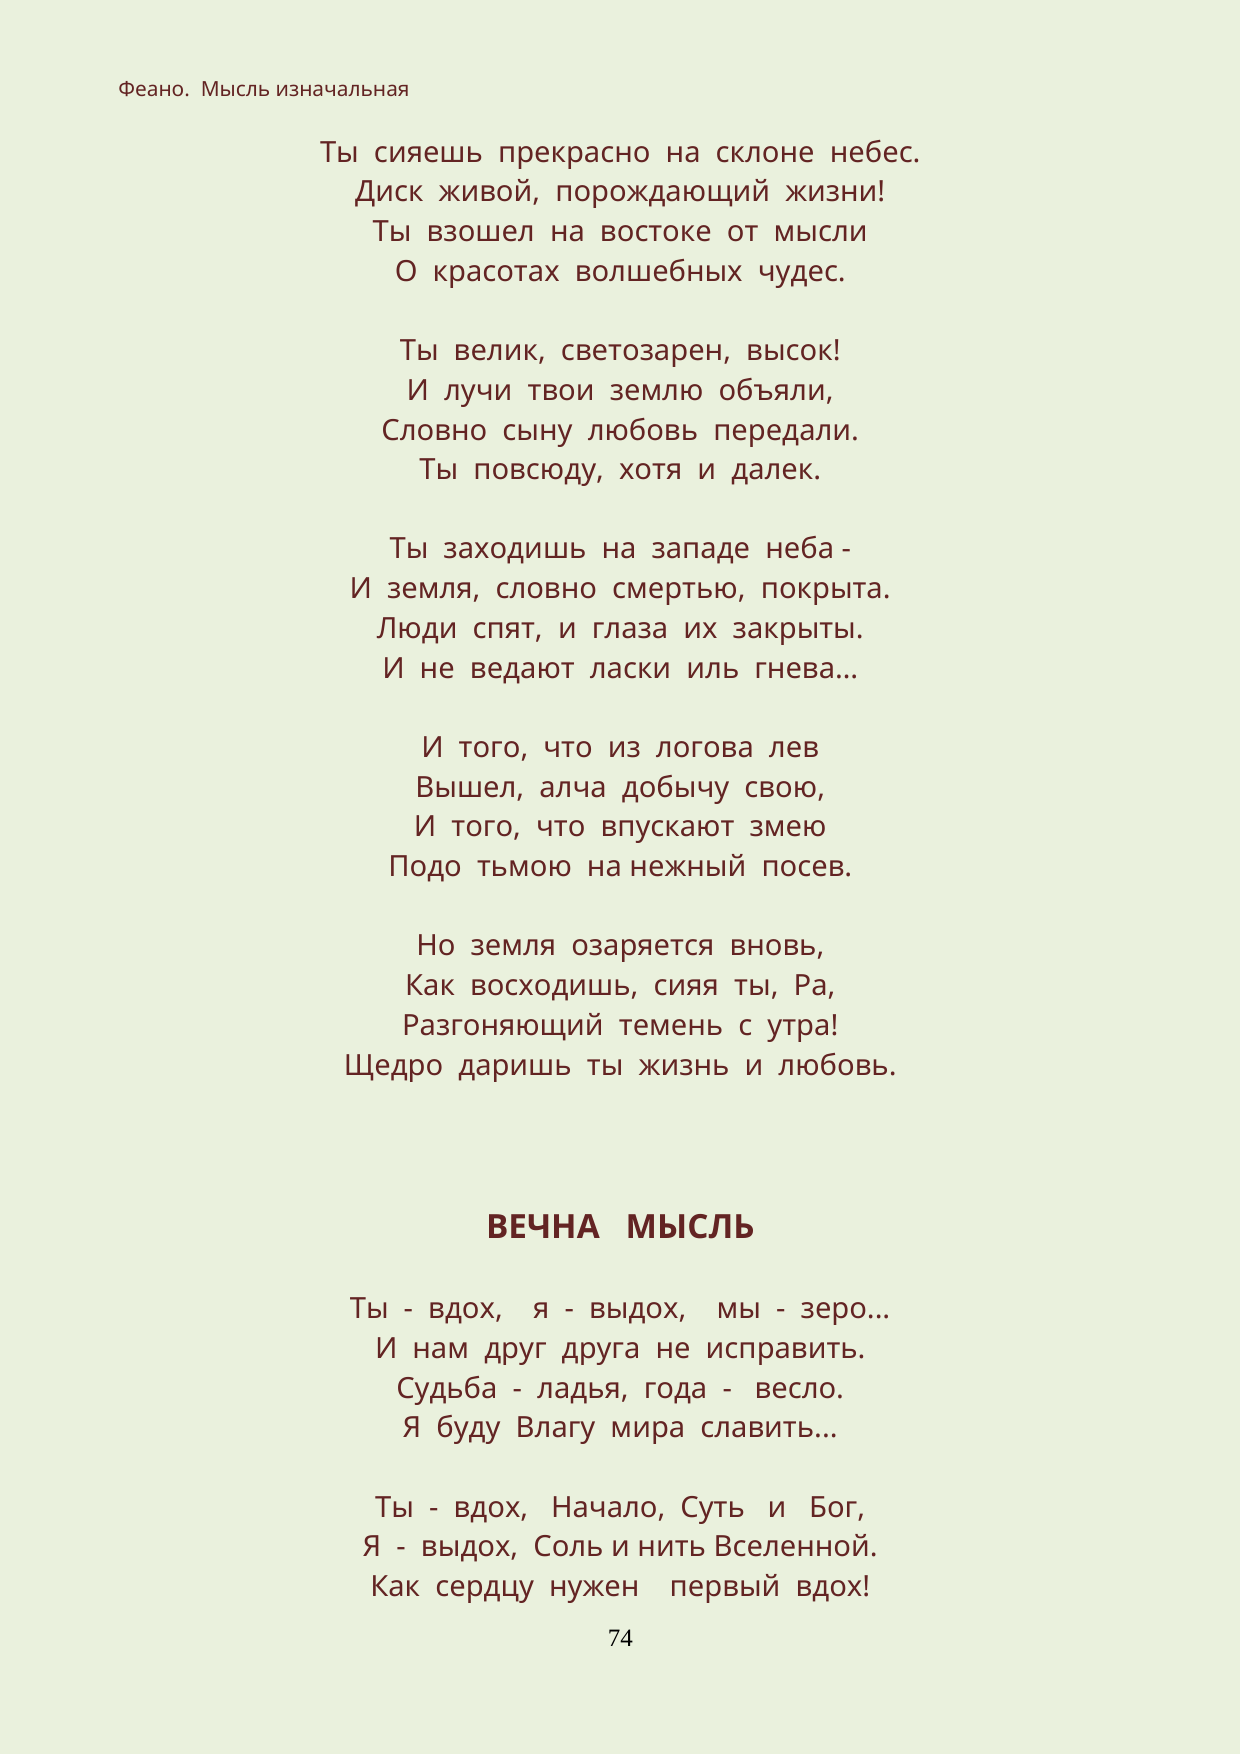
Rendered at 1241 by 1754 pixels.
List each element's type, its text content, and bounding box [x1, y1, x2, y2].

text Вышел, алча добычу свою, [118, 766, 1122, 806]
text Ты - вдох, я - выдох, мы - зеро... [118, 1288, 1122, 1327]
text И нам друг друга не исправить. [118, 1327, 1122, 1367]
text Как восходишь, сияя ты, Ра, [118, 964, 1122, 1004]
text Ты сияешь прекрасно на склоне небес. [118, 131, 1122, 171]
text Люди спят, и глаза их закрыты. [118, 607, 1122, 647]
text Щедро даришь ты жизнь и любовь. [118, 1044, 1122, 1083]
text Судьба - ладья, года - весло. [118, 1367, 1122, 1407]
text Но земля озаряется вновь, [118, 925, 1122, 964]
text Я - выдох, Соль и нить Вселенной. [118, 1526, 1122, 1565]
text И того, что впускают змею [118, 806, 1122, 845]
text Я буду Влагу мира славить... [118, 1407, 1122, 1446]
text Разгоняющий темень с утра! [118, 1004, 1122, 1044]
text Как сердцу нужен первый вдох! [118, 1565, 1122, 1605]
text Ты повсюду, хотя и далек. [118, 448, 1122, 488]
text И не ведают ласки иль гнева… [118, 647, 1122, 687]
text Подо тьмою на нежный посев. [118, 845, 1122, 885]
text И земля, словно смертью, покрыта. [118, 567, 1122, 607]
text Диск живой, порождающий жизни! [118, 171, 1122, 210]
text Ты - вдох, Начало, Суть и Бог, [118, 1486, 1122, 1526]
text Ты заходишь на западе неба - [118, 528, 1122, 567]
text Ты велик, светозарен, высок! [118, 329, 1122, 369]
text ВЕЧНА МЫСЛЬ [118, 1202, 1122, 1248]
text И лучи твои землю объяли, [118, 369, 1122, 409]
text О красотах волшебных чудес. [118, 250, 1122, 290]
text Ты взошел на востоке от мысли [118, 210, 1122, 250]
text И того, что из логова лев [118, 726, 1122, 766]
text Словно сыну любовь передали. [118, 409, 1122, 448]
